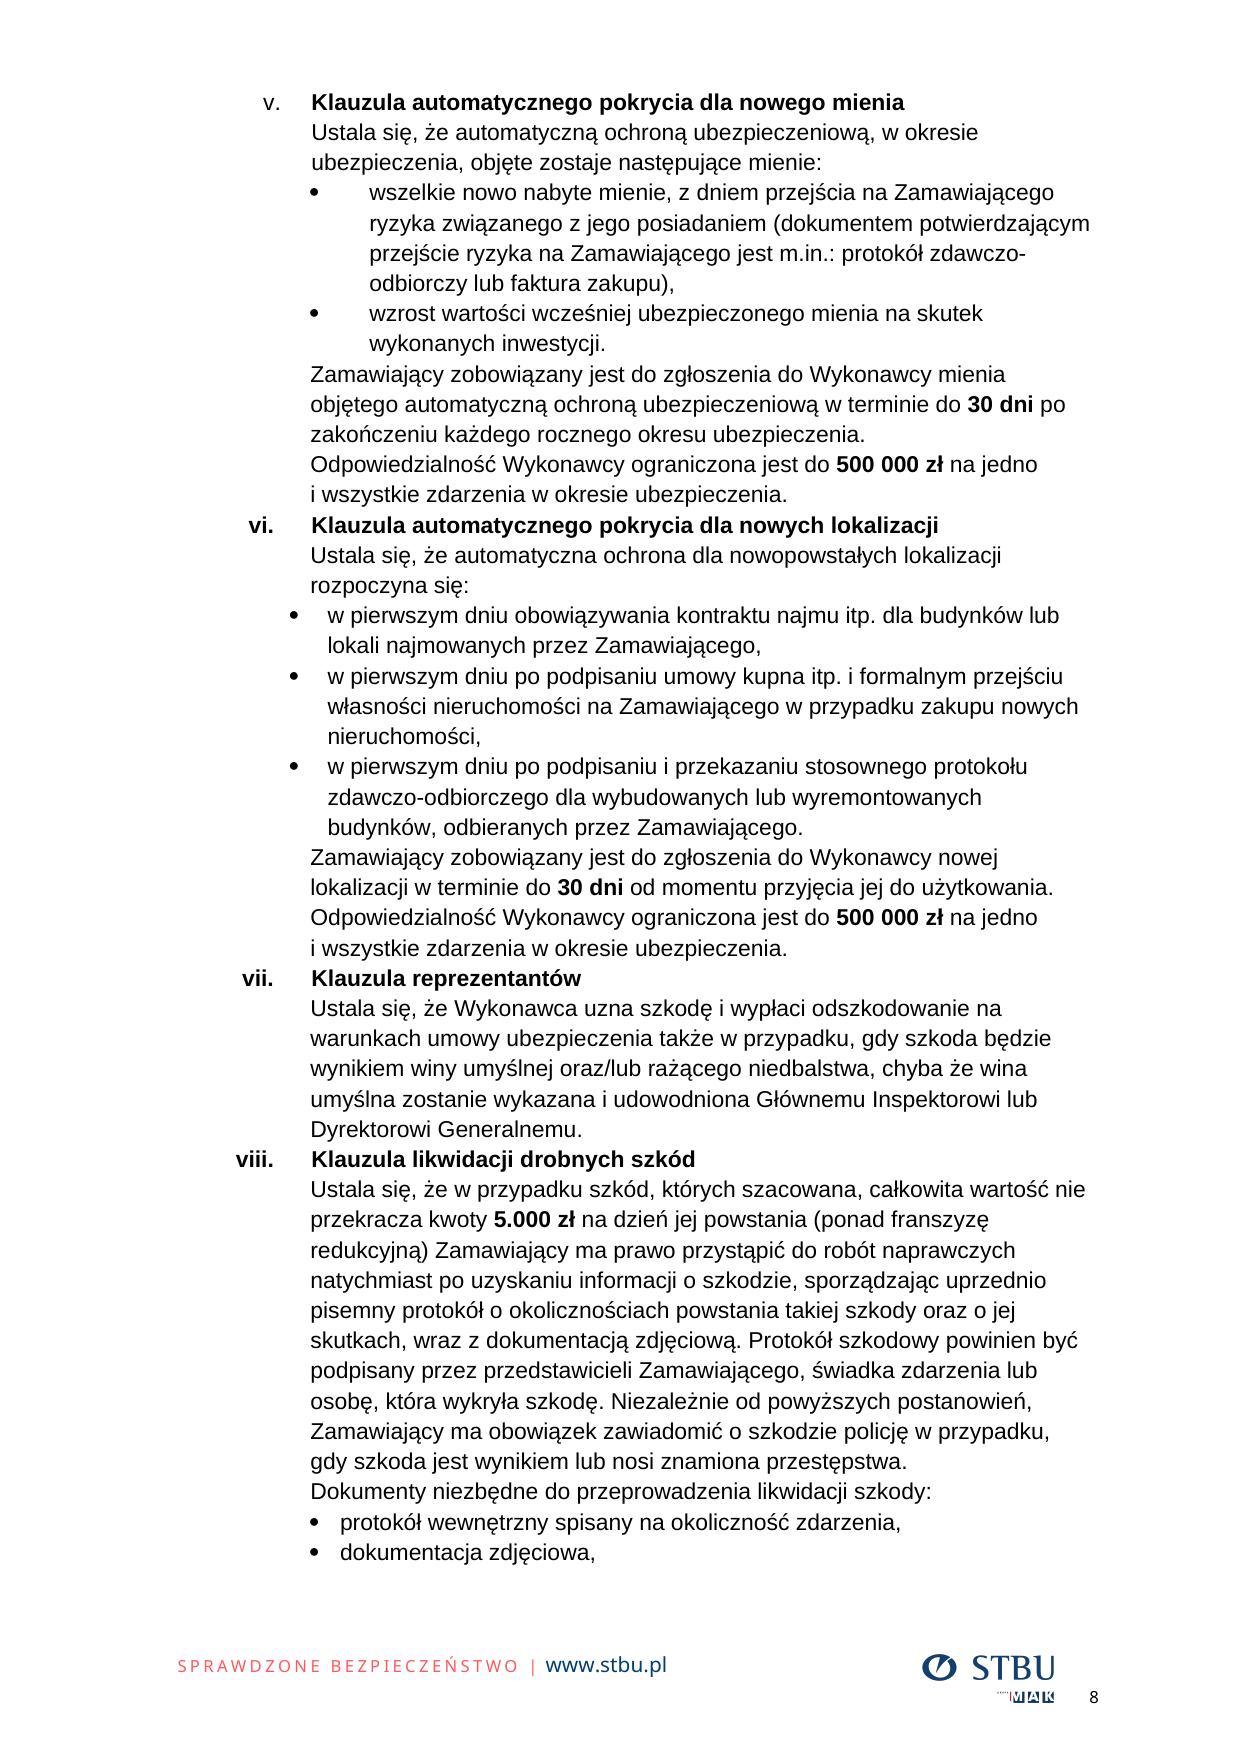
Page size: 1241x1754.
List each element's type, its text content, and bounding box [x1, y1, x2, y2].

text Odpowiedzialność Wykonawcy ograniczona jest do 500 000 zł na jedno i wszystkie zdarzenia w okresie ubezpieczenia. [310, 451, 1092, 508]
list Ustala się, że w przypadku szkód, których szacowana, całkowita wartość nie przekracza kwoty 5.000 zł na dzień jej powstania (ponad franszyzę redukcyjną) Zamawiający ma prawo przystąpić do robót naprawczych natychmiast po uzyskaniu informacji o szkodzie, sporządzając uprzednio pisemny protokół o okolicznościach powstania takiej szkody oraz o jej skutkach, wraz z dokumentacją zdjęciową. Protokół szkodowy powinien być podpisany przez przedstawicieli Zamawiającego, świadka zdarzenia lub osobę, która wykryła szkodę. Niezależnie od powyższych postanowień, Zamawiający ma obowiązek zawiadomić o szkodzie policję w przypadku, gdy szkoda jest wynikiem lub nosi znamiona przestępstwa. [310, 1176, 1092, 1474]
subtitle Klauzula reprezentantów [274, 965, 1092, 991]
subtitle Klauzula automatycznego pokrycia dla nowych lokalizacji [274, 512, 1092, 538]
subtitle Klauzula likwidacji drobnych szkód [274, 1146, 1092, 1172]
list w pierwszym dniu po podpisaniu umowy kupna itp. i formalnym przejściu własności nieruchomości na Zamawiającego w przypadku zakupu nowych nieruchomości, [290, 663, 1092, 749]
list w pierwszym dniu obowiązywania kontraktu najmu itp. dla budynków lub lokali najmowanych przez Zamawiającego, [290, 602, 1092, 659]
picture [914, 1645, 1062, 1713]
list protokół wewnętrzny spisany na okoliczność zdarzenia, [310, 1508, 1092, 1535]
list Ustala się, że Wykonawca uzna szkodę i wypłaci odszkodowanie na warunkach umowy ubezpieczenia także w przypadku, gdy szkoda będzie wynikiem winy umyślnej oraz/lub rażącego niedbalstwa, chyba że wina umyślna zostanie wykazana i udowodniona Głównemu Inspektorowi lub Dyrektorowi Generalnemu. [310, 995, 1092, 1142]
list dokumentacja zdjęciowa, [310, 1539, 1092, 1565]
list w pierwszym dniu po podpisaniu i przekazaniu stosownego protokołu zdawczo-odbiorczego dla wybudowanych lub wyremontowanych budynków, odbieranych przez Zamawiającego. [290, 753, 1092, 840]
list Dokumenty niezbędne do przeprowadzenia likwidacji szkody: [310, 1478, 1092, 1504]
list wszelkie nowo nabyte mienie, z dniem przejścia na Zamawiającego ryzyka związanego z jego posiadaniem (dokumentem potwierdzającym przejście ryzyka na Zamawiającego jest m.in.: protokół zdawczo-odbiorczy lub faktura zakupu), [310, 179, 1092, 296]
list Odpowiedzialność Wykonawcy ograniczona jest do 500 000 zł na jedno i wszystkie zdarzenia w okresie ubezpieczenia. [310, 904, 1092, 961]
subtitle Klauzula automatycznego pokrycia dla nowego mienia Ustala się, że automatyczną ochroną ubezpieczeniową, w okresie ubezpieczenia, objęte zostaje następujące mienie: [281, 89, 1092, 175]
text Zamawiający zobowiązany jest do zgłoszenia do Wykonawcy mienia objętego automatyczną ochroną ubezpieczeniową w terminie do 30 dni po zakończeniu każdego rocznego okresu ubezpieczenia. [310, 361, 1092, 447]
list wzrost wartości wcześniej ubezpieczonego mienia na skutek wykonanych inwestycji. [310, 300, 1092, 357]
list Zamawiający zobowiązany jest do zgłoszenia do Wykonawcy nowej lokalizacji w terminie do 30 dni od momentu przyjęcia jej do użytkowania. [310, 844, 1092, 900]
list Ustala się, że automatyczna ochrona dla nowopowstałych lokalizacji rozpoczyna się: [310, 542, 1092, 598]
